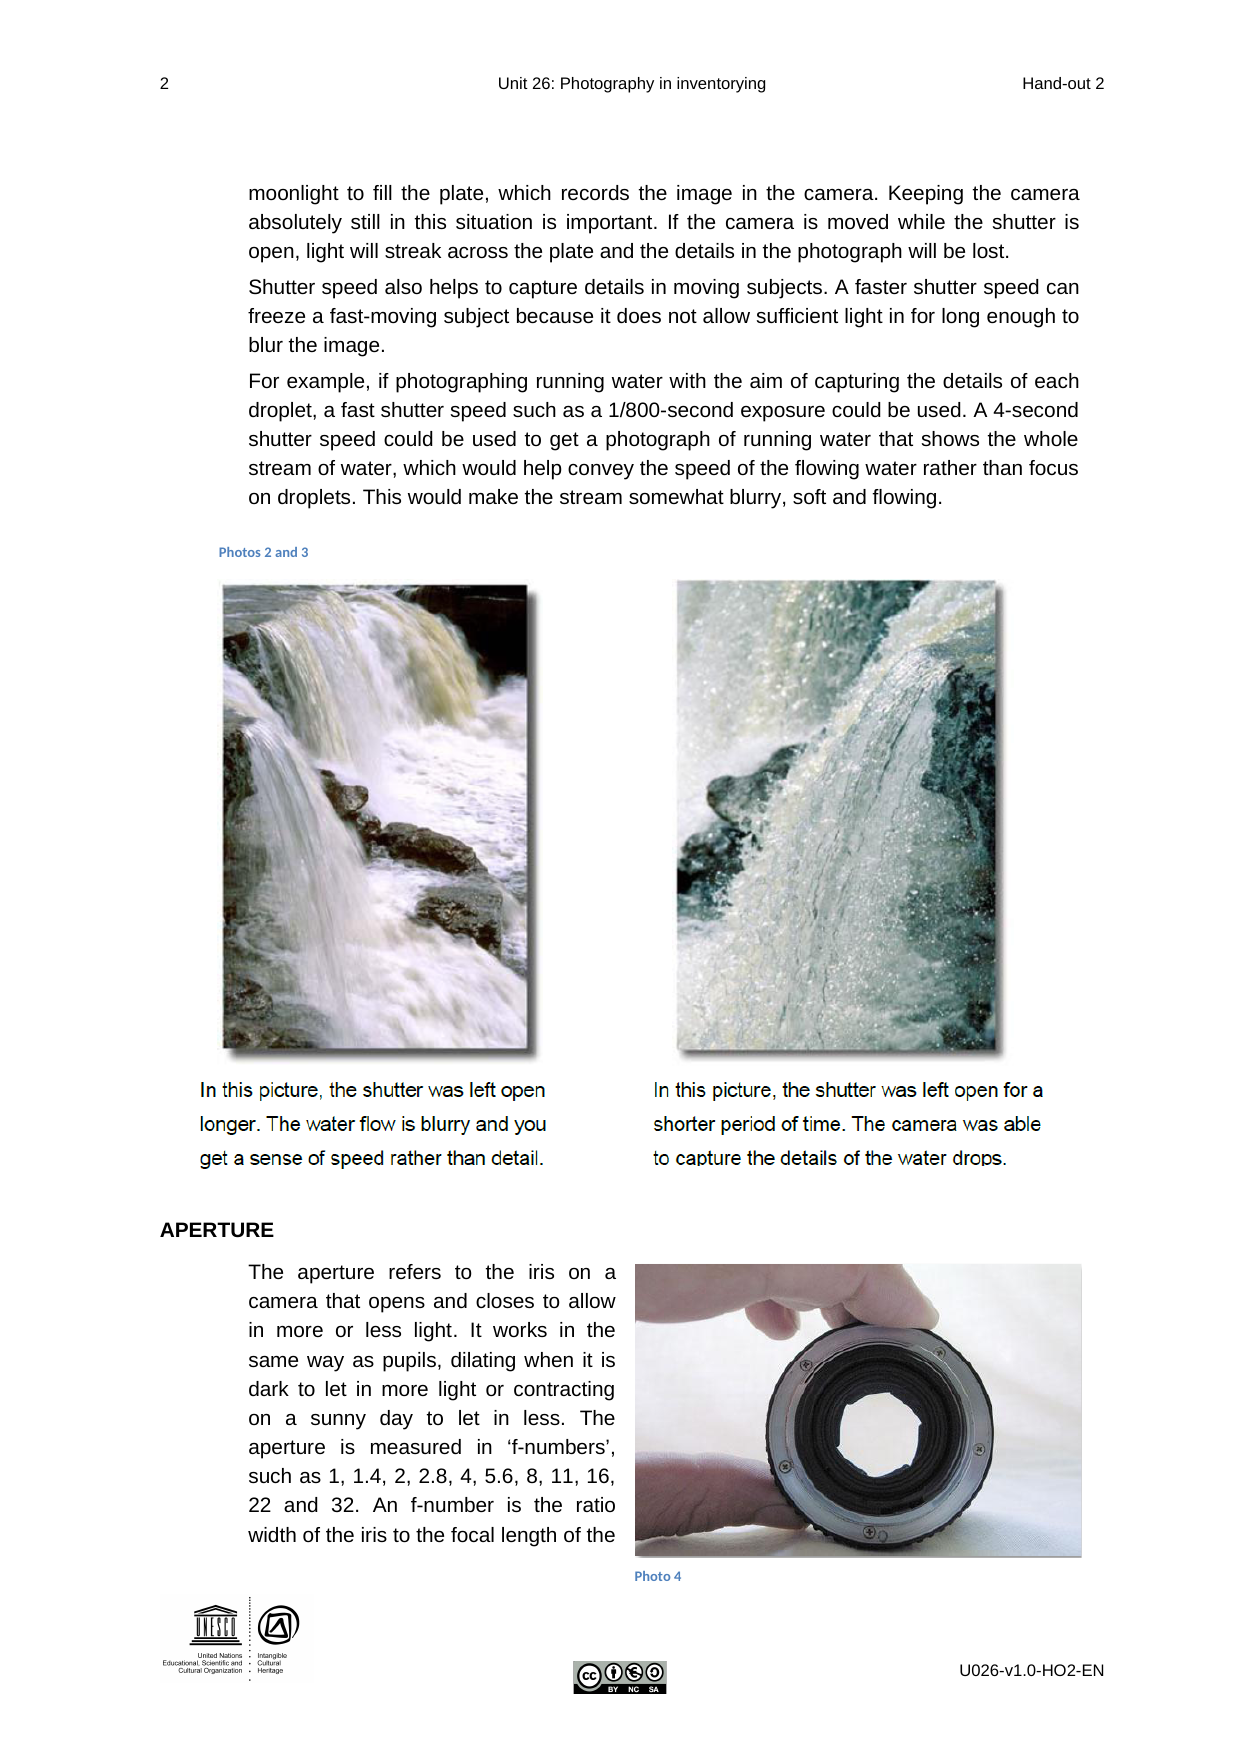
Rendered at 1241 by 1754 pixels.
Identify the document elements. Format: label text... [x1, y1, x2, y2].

picture [573, 1661, 667, 1694]
picture [190, 579, 1051, 1175]
text Shutter speed also helps to capture details in moving subjects. A faster shutter speed can freeze a fast-moving subject because it does not allow sufficient light in for long enough to blur the image. [248, 271, 1081, 358]
picture [159, 1594, 315, 1683]
picture [635, 1263, 1082, 1558]
text For example, if photographing running water with the aim of capturing the details of each droplet, a fast shutter speed such as a 1/800-second exposure could be used. A 4-second shutter speed could be used to get a photograph of running water that shows the whole stream of water, which would help convey the speed of the flowing water rather than focus on droplets. This would make the stream somewhat blurry, soft and flowing. [248, 365, 1081, 511]
